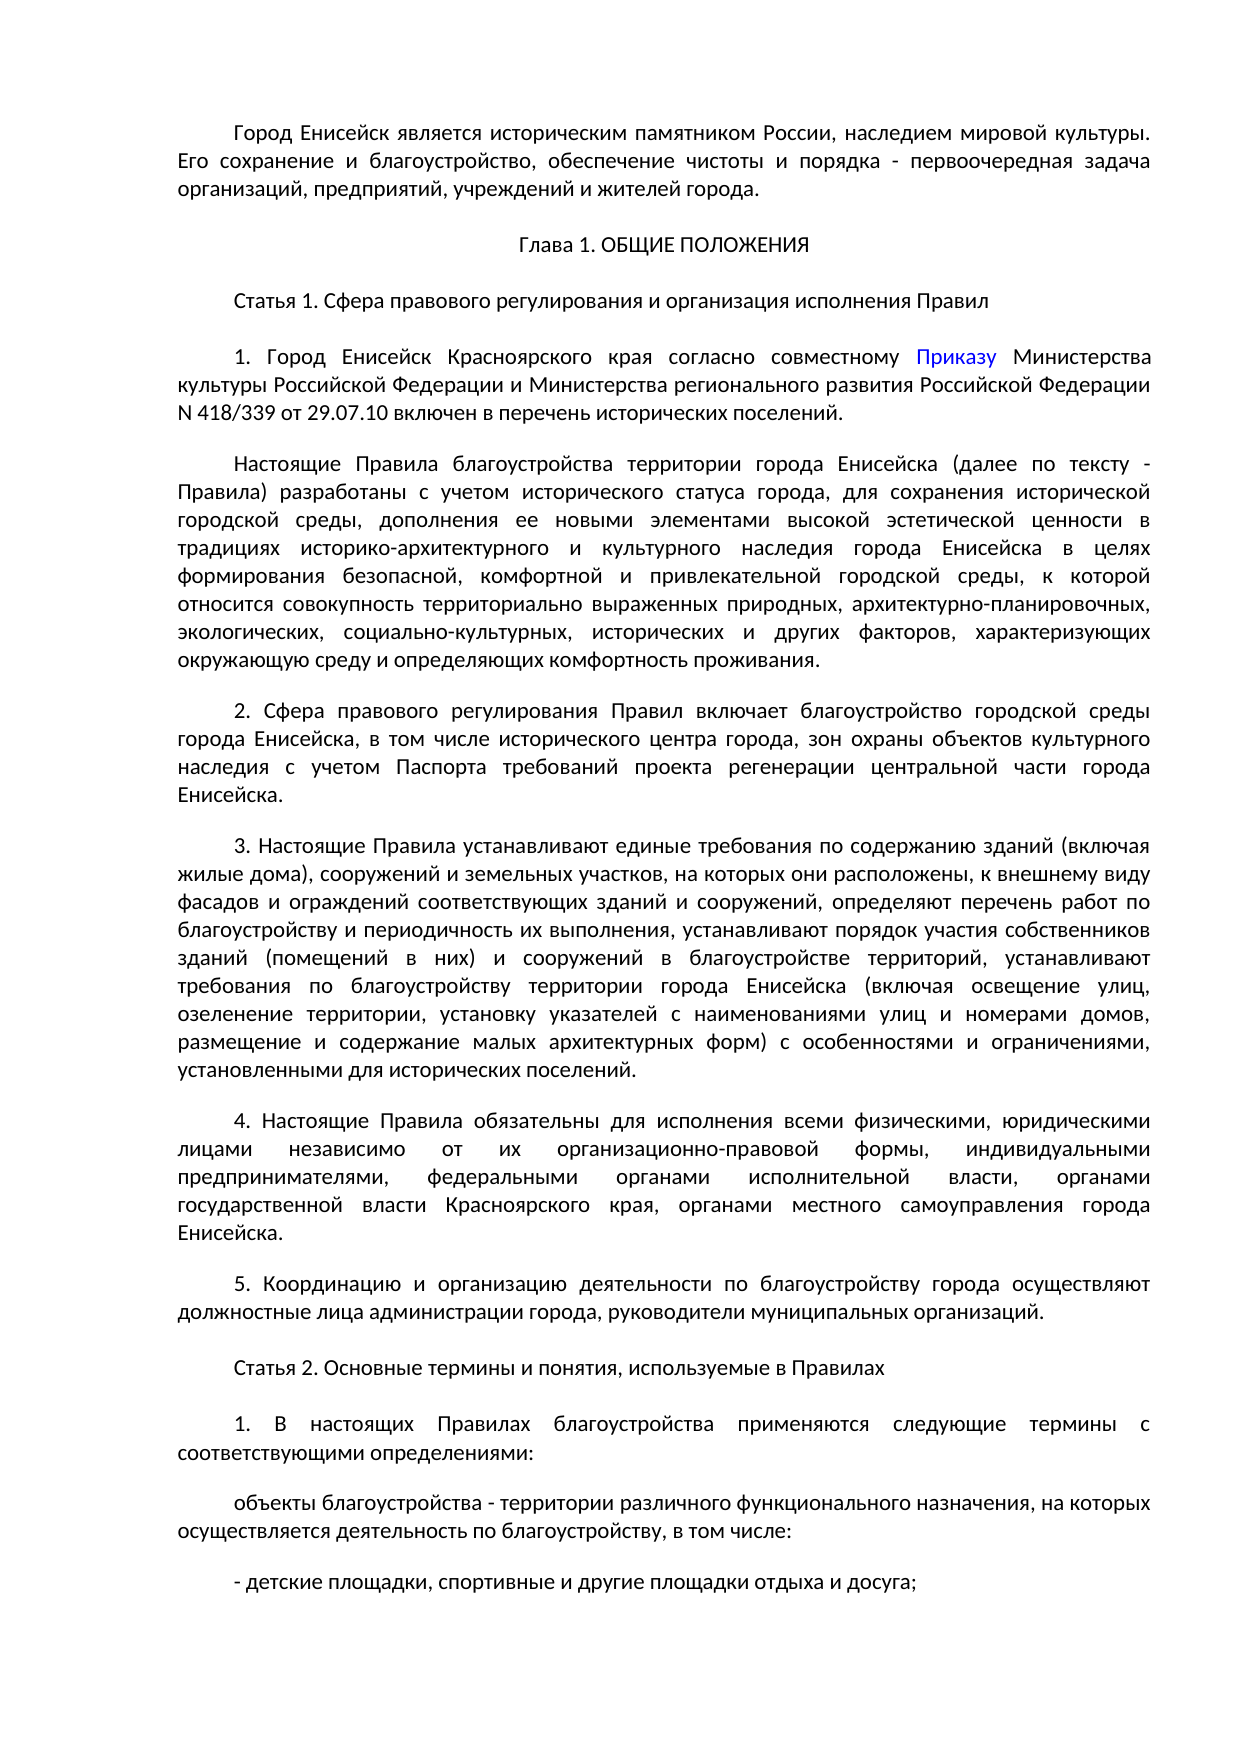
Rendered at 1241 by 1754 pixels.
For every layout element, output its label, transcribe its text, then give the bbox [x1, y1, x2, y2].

text Глава 1. ОБЩИЕ ПОЛОЖЕНИЯ [177, 230, 1152, 258]
text - детские площадки, спортивные и другие площадки отдыха и досуга; [177, 1567, 1152, 1596]
text 1. В настоящих Правилах благоустройства применяются следующие термины с соответствующими определениями: [177, 1409, 1152, 1466]
text объекты благоустройства - территории различного функционального назначения, на которых осуществляется деятельность по благоустройству, в том числе: [177, 1488, 1152, 1544]
text 1. Город Енисейск Красноярского края согласно совместному Приказу Министерства культуры Российской Федерации и Министерства регионального развития Российской Федерации N 418/339 от 29.07.10 включен в перечень исторических поселений. [177, 342, 1152, 426]
text 4. Настоящие Правила обязательны для исполнения всеми физическими, юридическими лицами независимо от их организационно-правовой формы, индивидуальными предпринимателями, федеральными органами исполнительной власти, органами государственной власти Красноярского края, органами местного самоуправления города Енисейска. [177, 1106, 1152, 1247]
text 2. Сфера правового регулирования Правил включает благоустройство городской среды города Енисейска, в том числе исторического центра города, зон охраны объектов культурного наследия с учетом Паспорта требований проекта регенерации центральной части города Енисейска. [177, 696, 1152, 808]
text Город Енисейск является историческим памятником России, наследием мировой культуры. Его сохранение и благоустройство, обеспечение чистоты и порядка - первоочередная задача организаций, предприятий, учреждений и жителей города. [177, 118, 1152, 202]
text Настоящие Правила благоустройства территории города Енисейска (далее по тексту - Правила) разработаны с учетом исторического статуса города, для сохранения исторической городской среды, дополнения ее новыми элементами высокой эстетической ценности в традициях историко-архитектурного и культурного наследия города Енисейска в целях формирования безопасной, комфортной и привлекательной городской среды, к которой относится совокупность территориально выраженных природных, архитектурно-планировочных, экологических, социально-культурных, исторических и других факторов, характеризующих окружающую среду и определяющих комфортность проживания. [177, 449, 1152, 673]
text 3. Настоящие Правила устанавливают единые требования по содержанию зданий (включая жилые дома), сооружений и земельных участков, на которых они расположены, к внешнему виду фасадов и ограждений соответствующих зданий и сооружений, определяют перечень работ по благоустройству и периодичность их выполнения, устанавливают порядок участия собственников зданий (помещений в них) и сооружений в благоустройстве территорий, устанавливают требования по благоустройству территории города Енисейска (включая освещение улиц, озеленение территории, установку указателей с наименованиями улиц и номерами домов, размещение и содержание малых архитектурных форм) с особенностями и ограничениями, установленными для исторических поселений. [177, 831, 1152, 1083]
text Статья 1. Сфера правового регулирования и организация исполнения Правил [177, 286, 1152, 314]
text 5. Координацию и организацию деятельности по благоустройству города осуществляют должностные лица администрации города, руководители муниципальных организаций. [177, 1269, 1152, 1326]
text Статья 2. Основные термины и понятия, используемые в Правилах [177, 1353, 1152, 1382]
